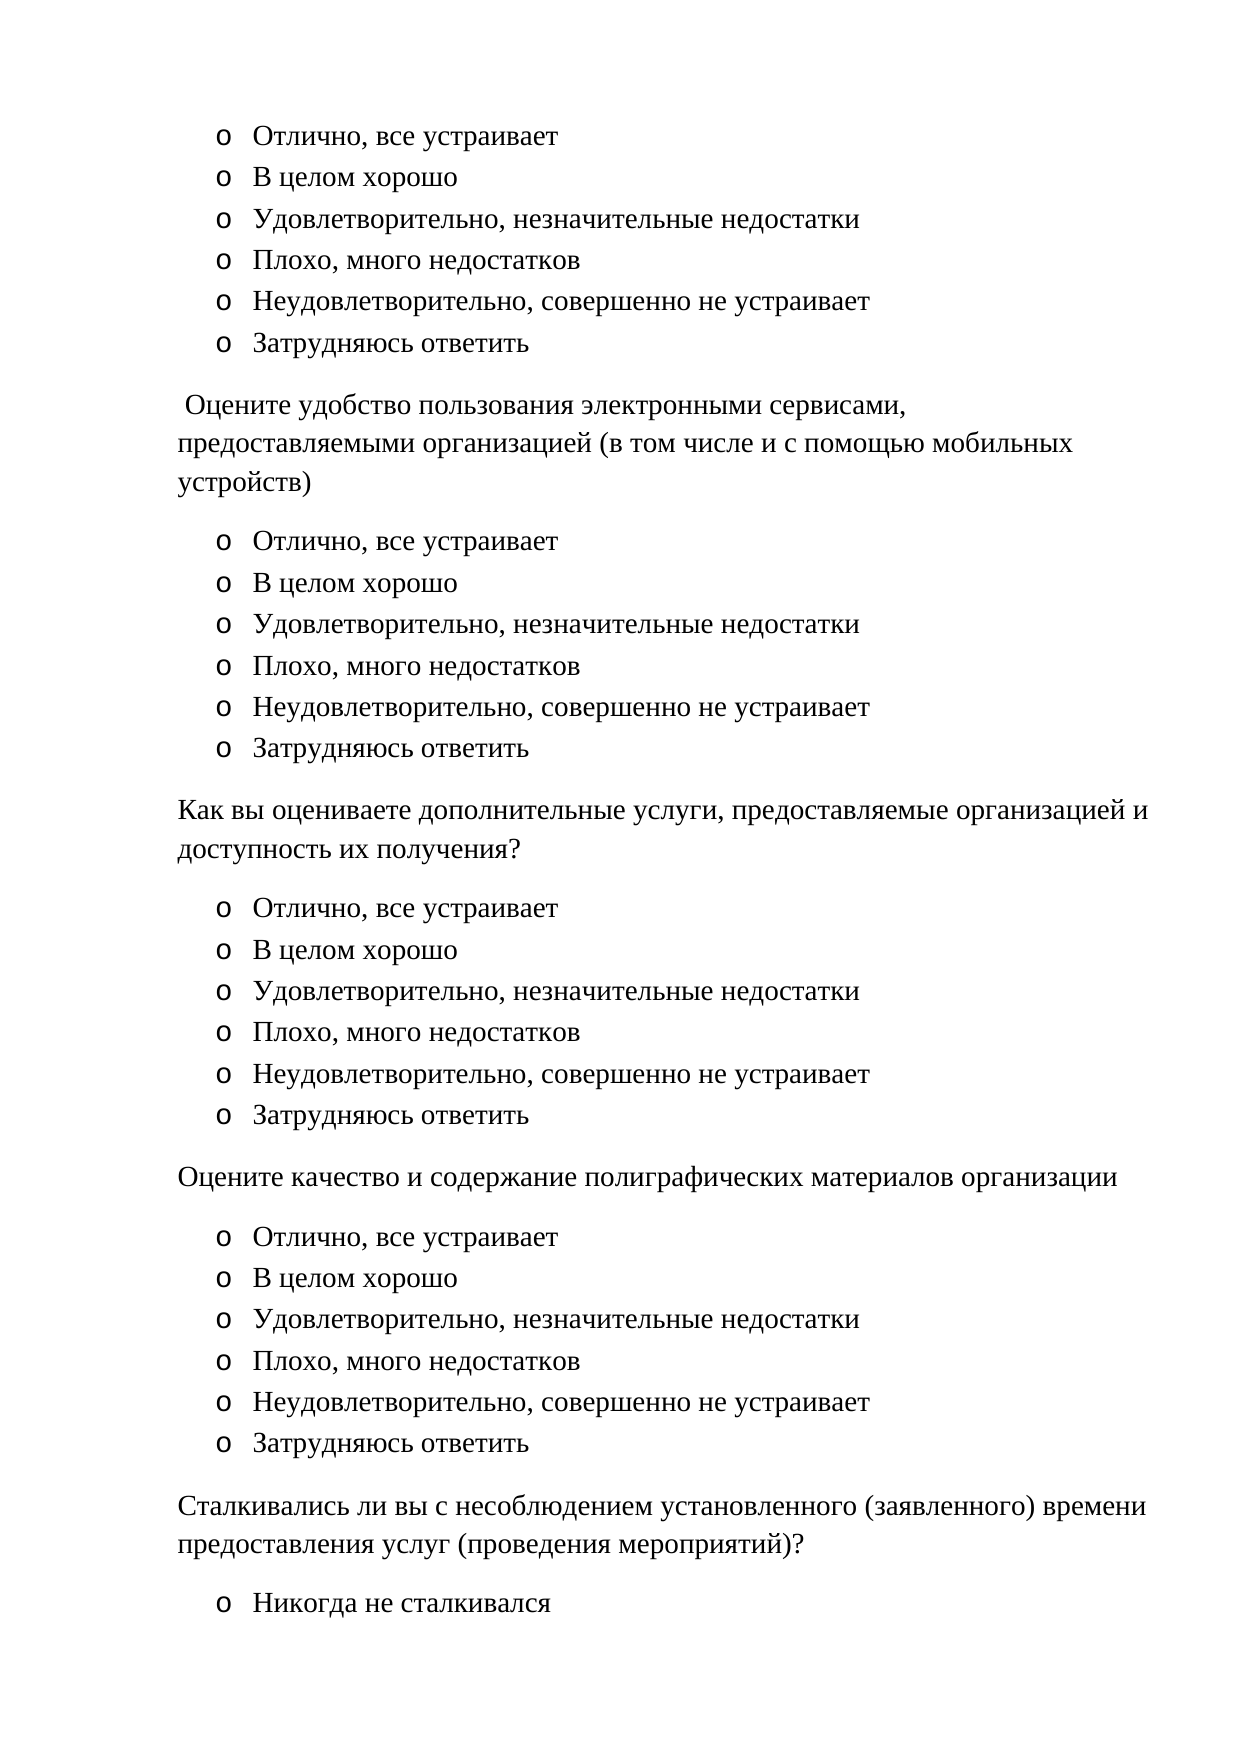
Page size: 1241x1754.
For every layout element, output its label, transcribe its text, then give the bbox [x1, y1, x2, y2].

list Удовлетворительно, незначительные недостатки [215, 606, 1152, 642]
list Неудовлетворительно, совершенно не устраивает [215, 1056, 1152, 1092]
list Неудовлетворительно, совершенно не устраивает [215, 1384, 1152, 1420]
text Сталкивались ли вы с несоблюдением установленного (заявленного) времени предоставления услуг (проведения мероприятий)? [177, 1488, 1152, 1560]
text Оцените качество и содержание полиграфических материалов организации [177, 1159, 1152, 1193]
list Неудовлетворительно, совершенно не устраивает [215, 283, 1152, 319]
text Как вы оцениваете дополнительные услуги, предоставляемые организацией и доступность их получения? [177, 792, 1152, 864]
list В целом хорошо [215, 565, 1152, 601]
list Отлично, все устраивает [215, 118, 1152, 154]
list Затрудняюсь ответить [215, 730, 1152, 766]
list Плохо, много недостатков [215, 648, 1152, 684]
list Плохо, много недостатков [215, 1014, 1152, 1051]
list Затрудняюсь ответить [215, 1097, 1152, 1133]
list Неудовлетворительно, совершенно не устраивает [215, 689, 1152, 725]
list В целом хорошо [215, 1260, 1152, 1296]
list Удовлетворительно, незначительные недостатки [215, 1301, 1152, 1337]
list Отлично, все устраивает [215, 1219, 1152, 1255]
list Отлично, все устраивает [215, 890, 1152, 926]
list Удовлетворительно, незначительные недостатки [215, 973, 1152, 1009]
list В целом хорошо [215, 159, 1152, 196]
list Отлично, все устраивает [215, 523, 1152, 559]
list Затрудняюсь ответить [215, 325, 1152, 361]
list Плохо, много недостатков [215, 1343, 1152, 1379]
list Никогда не сталкивался [215, 1586, 1152, 1622]
list Затрудняюсь ответить [215, 1426, 1152, 1462]
list В целом хорошо [215, 932, 1152, 968]
list Удовлетворительно, незначительные недостатки [215, 201, 1152, 237]
text Оцените удобство пользования электронными сервисами, предоставляемыми организацией (в том числе и с помощью мобильных устройств) [177, 387, 1152, 498]
list Плохо, много недостатков [215, 242, 1152, 278]
